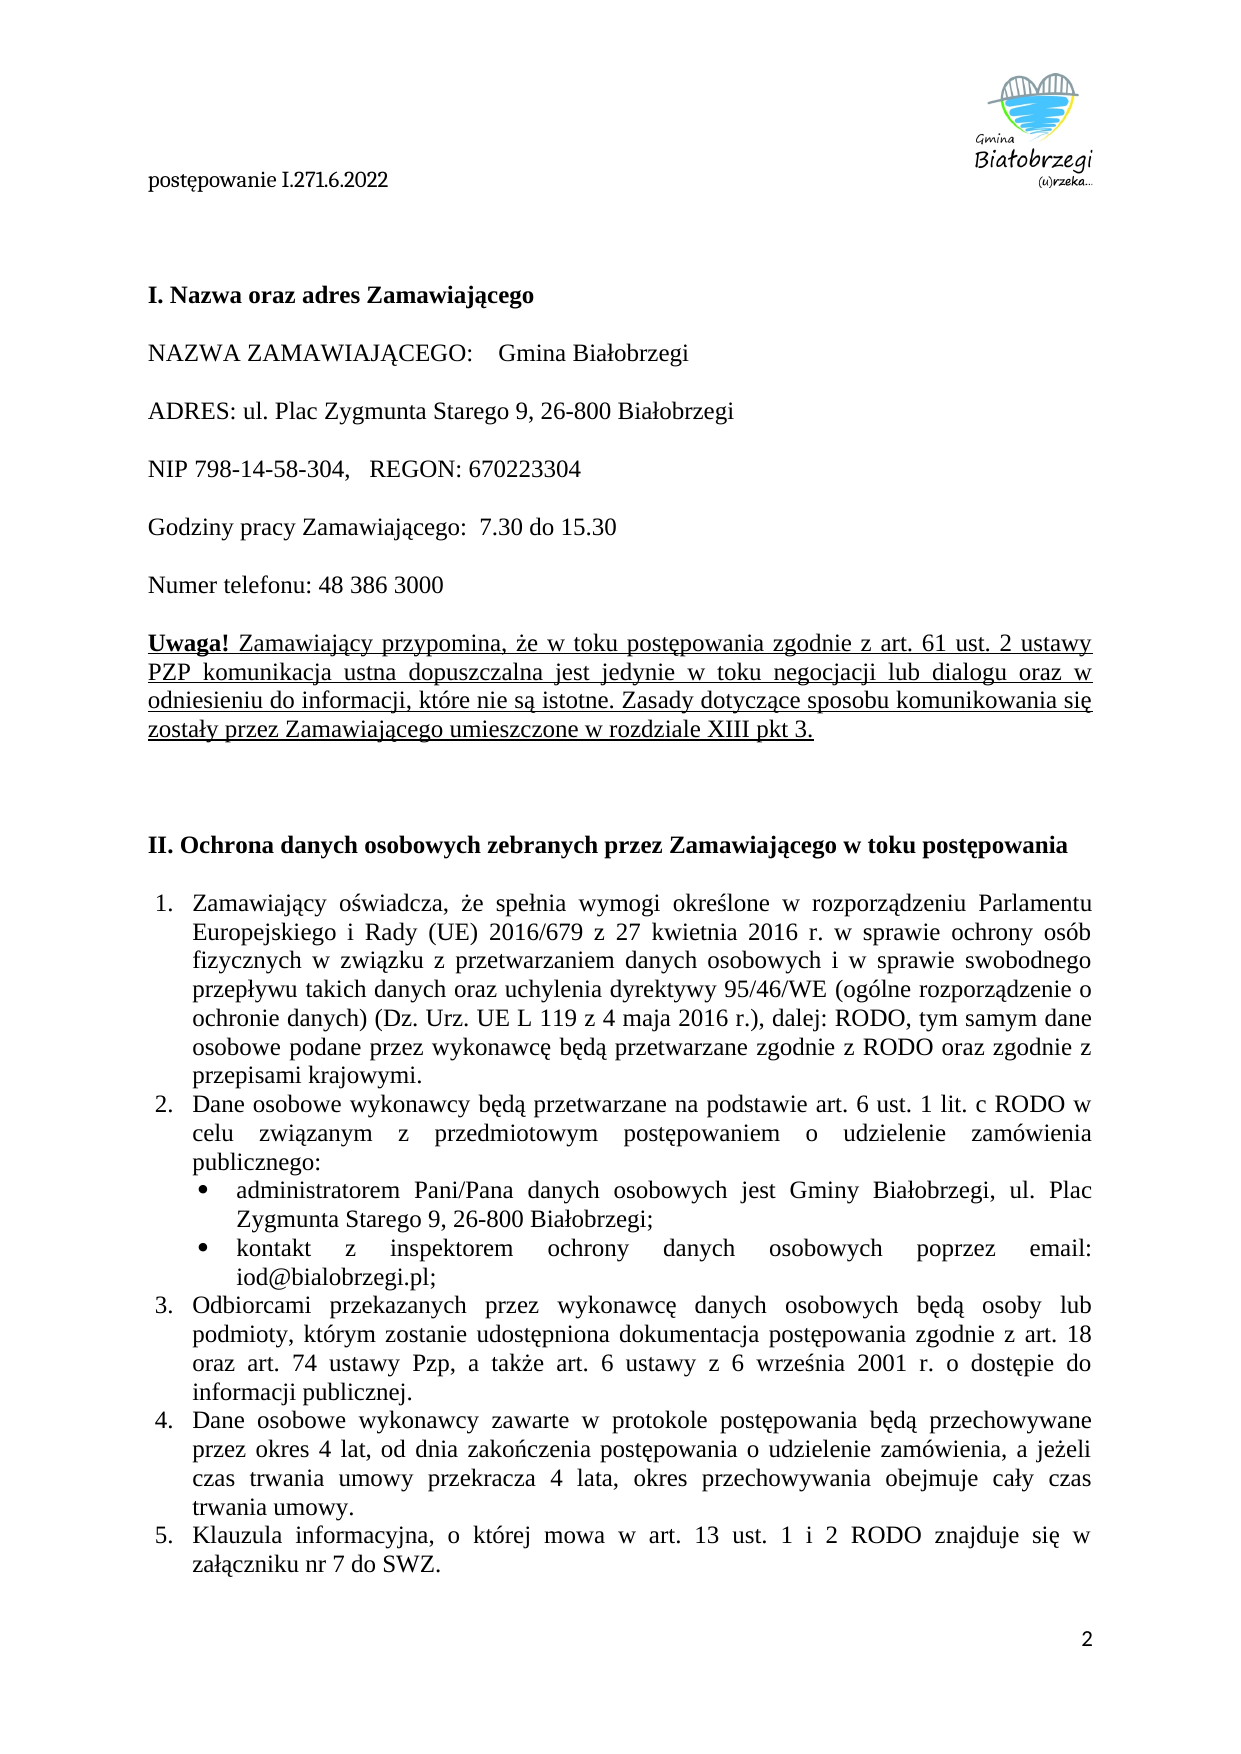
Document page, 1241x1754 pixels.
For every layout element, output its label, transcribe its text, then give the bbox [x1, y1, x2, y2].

list Klauzula informacyjna, o której mowa w art. 13 ust. 1 i 2 RODO znajduje się w załączniku nr 7 do SWZ. [154, 1521, 1093, 1578]
text Uwaga! Zamawiający przypomina, że w toku postępowania zgodnie z art. 61 ust. 2 ustawy PZP komunikacja ustna dopuszczalna jest jedynie w toku negocjacji lub dialogu oraz w odniesieniu do informacji, które nie są istotne. Zasady dotyczące sposobu komunikowania się zostały przez Zamawiającego umieszczone w rozdziale XIII pkt 3. [148, 628, 1093, 653]
text Godziny pracy Zamawiającego: 7.30 do 15.30 [148, 512, 1093, 541]
text I. Nazwa oraz adres Zamawiającego [148, 281, 1093, 309]
picture [975, 73, 1093, 188]
list kontakt z inspektorem ochrony danych osobowych poprzez email: iod@bialobrzegi.pl; [199, 1233, 1093, 1291]
list Zamawiający oświadcza, że spełnia wymogi określone w rozporządzeniu Parlamentu Europejskiego i Rady (UE) 2016/679 z 27 kwietnia 2016 r. w sprawie ochrony osób fizycznych w związku z przetwarzaniem danych osobowych i w sprawie swobodnego przepływu takich danych oraz uchylenia dyrektywy 95/46/WE (ogólne rozporządzenie o ochronie danych) (Dz. Urz. UE L 119 z 4 maja 2016 r.), dalej: RODO, tym samym dane osobowe podane przez wykonawcę będą przetwarzane zgodnie z RODO oraz zgodnie z przepisami krajowymi. [154, 888, 1093, 1089]
text Uwaga! Zamawiający przypomina, że w toku postępowania zgodnie z art. 61 ust. 2 ustawy PZP komunikacja ustna dopuszczalna jest jedynie w toku negocjacji lub dialogu oraz w odniesieniu do informacji, które nie są istotne. Zasady dotyczące sposobu komunikowania się zostały przez Zamawiającego umieszczone w rozdziale XIII pkt 3. [148, 654, 1093, 682]
text II. Ochrona danych osobowych zebranych przez Zamawiającego w toku postępowania [148, 830, 1093, 859]
list Dane osobowe wykonawcy zawarte w protokole postępowania będą przechowywane przez okres 4 lat, od dnia zakończenia postępowania o udzielenie zamówienia, a jeżeli czas trwania umowy przekracza 4 lata, okres przechowywania obejmuje cały czas trwania umowy. [154, 1406, 1093, 1521]
text ADRES: ul. Plac Zygmunta Starego 9, 26-800 Białobrzegi [148, 396, 1093, 425]
list Odbiorcami przekazanych przez wykonawcę danych osobowych będą osoby lub podmioty, którym zostanie udostępniona dokumentacja postępowania zgodnie z art. 18 oraz art. 74 ustawy Pzp, a także art. 6 ustawy z 6 września 2001 r. o dostępie do informacji publicznej. [154, 1291, 1093, 1406]
text NAZWA ZAMAWIAJĄCEGO: Gmina Białobrzegi [148, 338, 1093, 367]
list Dane osobowe wykonawcy będą przetwarzane na podstawie art. 6 ust. 1 lit. c RODO w celu związanym z przedmiotowym postępowaniem o udzielenie zamówienia publicznego: [154, 1089, 1093, 1176]
text Uwaga! Zamawiający przypomina, że w toku postępowania zgodnie z art. 61 ust. 2 ustawy PZP komunikacja ustna dopuszczalna jest jedynie w toku negocjacji lub dialogu oraz w odniesieniu do informacji, które nie są istotne. Zasady dotyczące sposobu komunikowania się zostały przez Zamawiającego umieszczone w rozdziale XIII pkt 3. [148, 683, 1093, 711]
list administratorem Pani/Pana danych osobowych jest Gminy Białobrzegi, ul. Plac Zygmunta Starego 9, 26-800 Białobrzegi; [199, 1176, 1093, 1233]
text NIP 798-14-58-304, REGON: 670223304 [148, 454, 1093, 483]
text Uwaga! Zamawiający przypomina, że w toku postępowania zgodnie z art. 61 ust. 2 ustawy PZP komunikacja ustna dopuszczalna jest jedynie w toku negocjacji lub dialogu oraz w odniesieniu do informacji, które nie są istotne. Zasady dotyczące sposobu komunikowania się zostały przez Zamawiającego umieszczone w rozdziale XIII pkt 3. [148, 712, 1093, 743]
text Numer telefonu: 48 386 3000 [148, 570, 1093, 599]
